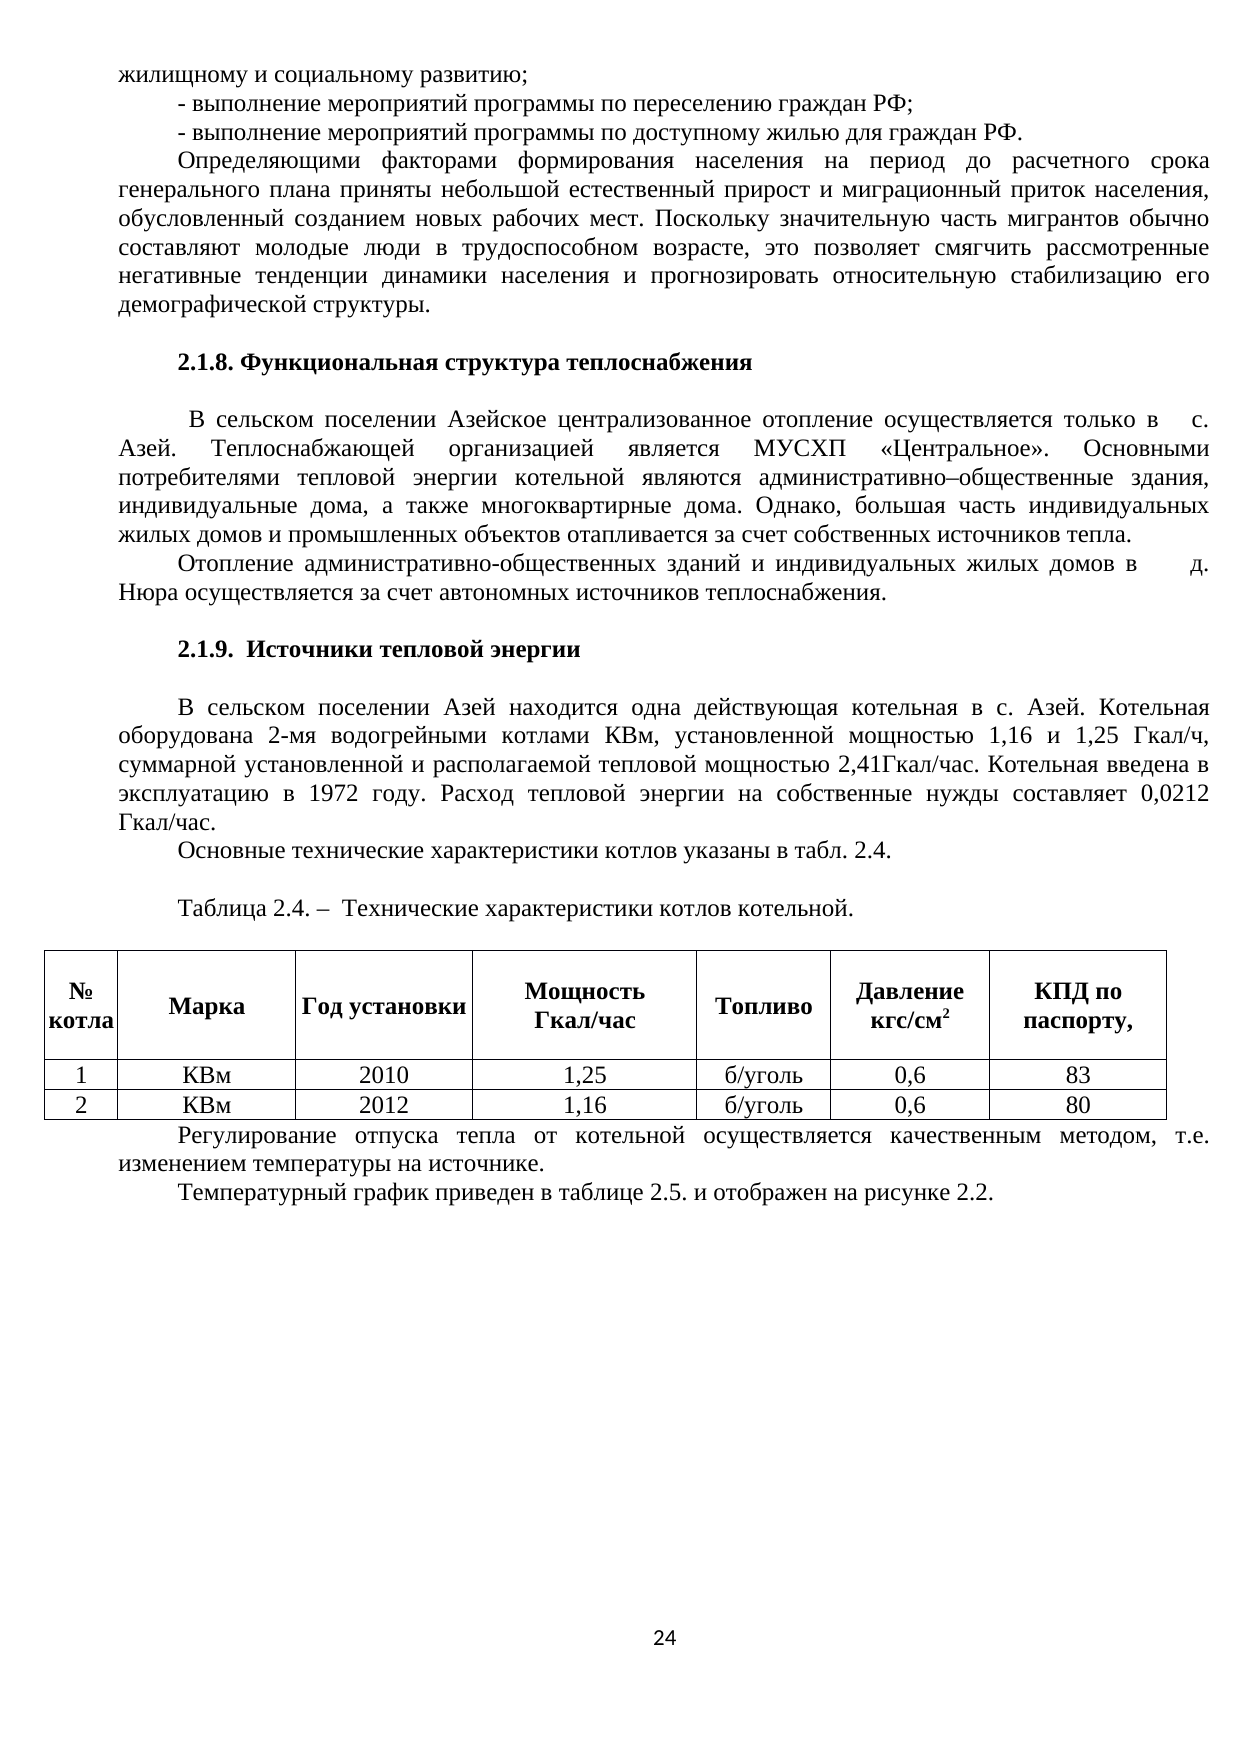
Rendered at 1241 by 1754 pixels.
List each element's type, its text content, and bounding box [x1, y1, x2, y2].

text В сельском поселении Азейское централизованное отопление осуществляется только в с. Азей. Теплоснабжающей организацией является МУСХП «Центральное». Основными потребителями тепловой энергии котельной являются административно–общественные здания, индивидуальные дома, а также многоквартирные дома. Однако, большая часть индивидуальных жилых домов и промышленных объектов отапливается за счет собственных источников тепла. [118, 404, 1211, 548]
table_cell 2010 [296, 1060, 472, 1089]
table_cell 83 [990, 1060, 1166, 1089]
table_cell КВм [118, 1060, 295, 1089]
text 2.1.8. Функциональная структура теплоснабжения [118, 347, 1211, 375]
table_cell КВм [118, 1090, 295, 1119]
table_cell 1,25 [473, 1060, 696, 1089]
table_header Мощность Гкал/час [473, 951, 696, 1059]
text В сельском поселении Азей находится одна действующая котельная в с. Азей. Котельная оборудована 2-мя водогрейными котлами КВм, установленной мощностью 1,16 и 1,25 Гкал/ч, суммарной установленной и располагаемой тепловой мощностью 2,41Гкал/час. Котельная введена в эксплуатацию в 1972 году. Расход тепловой энергии на собственные нужды составляет 0,0212 Гкал/час. [118, 692, 1211, 835]
text Температурный график приведен в таблице 2.5. и отображен на рисунке 2.2. [118, 1177, 1211, 1206]
text Определяющими факторами формирования населения на период до расчетного срока генерального плана приняты небольшой естественный прирост и миграционный приток населения, обусловленный созданием новых рабочих мест. Поскольку значительную часть мигрантов обычно составляют молодые люди в трудоспособном возрасте, это позволяет смягчить рассмотренные негативные тенденции динамики населения и прогнозировать относительную стабилизацию его демографической структуры. [118, 145, 1211, 318]
text 2.1.9. Источники тепловой энергии [118, 634, 1211, 663]
table_cell 0,6 [831, 1060, 989, 1089]
text Таблица 2.4. – Технические характеристики котлов котельной. [118, 893, 1211, 922]
table_cell 1 [45, 1060, 117, 1089]
text - выполнение мероприятий программы по переселению граждан РФ; [118, 88, 1211, 117]
table_cell 2012 [296, 1090, 472, 1119]
text Регулирование отпуска тепла от котельной осуществляется качественным методом, т.е. изменением температуры на источнике. [118, 1120, 1211, 1177]
text Основные технические характеристики котлов указаны в табл. 2.4. [118, 835, 1211, 864]
table_header № котла [45, 951, 117, 1059]
text - выполнение мероприятий программы по доступному жилью для граждан РФ. [118, 117, 1211, 145]
text Отопление административно-общественных зданий и индивидуальных жилых домов в д. Нюра осуществляется за счет автономных источников теплоснабжения. [118, 548, 1211, 605]
table_cell 2 [45, 1090, 117, 1119]
table_header Марка [118, 951, 295, 1059]
table_header КПД по паспорту, [990, 951, 1166, 1059]
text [118, 59, 1211, 88]
table_header Топливо [697, 951, 830, 1059]
table_cell 0,6 [831, 1090, 989, 1119]
table_header Давление кгс/см2 [831, 951, 989, 1059]
table_cell 1,16 [473, 1090, 696, 1119]
table_cell б/уголь [697, 1060, 830, 1089]
table_cell 80 [990, 1090, 1166, 1119]
table_header Год установки [296, 951, 472, 1059]
table_cell б/уголь [697, 1090, 830, 1119]
